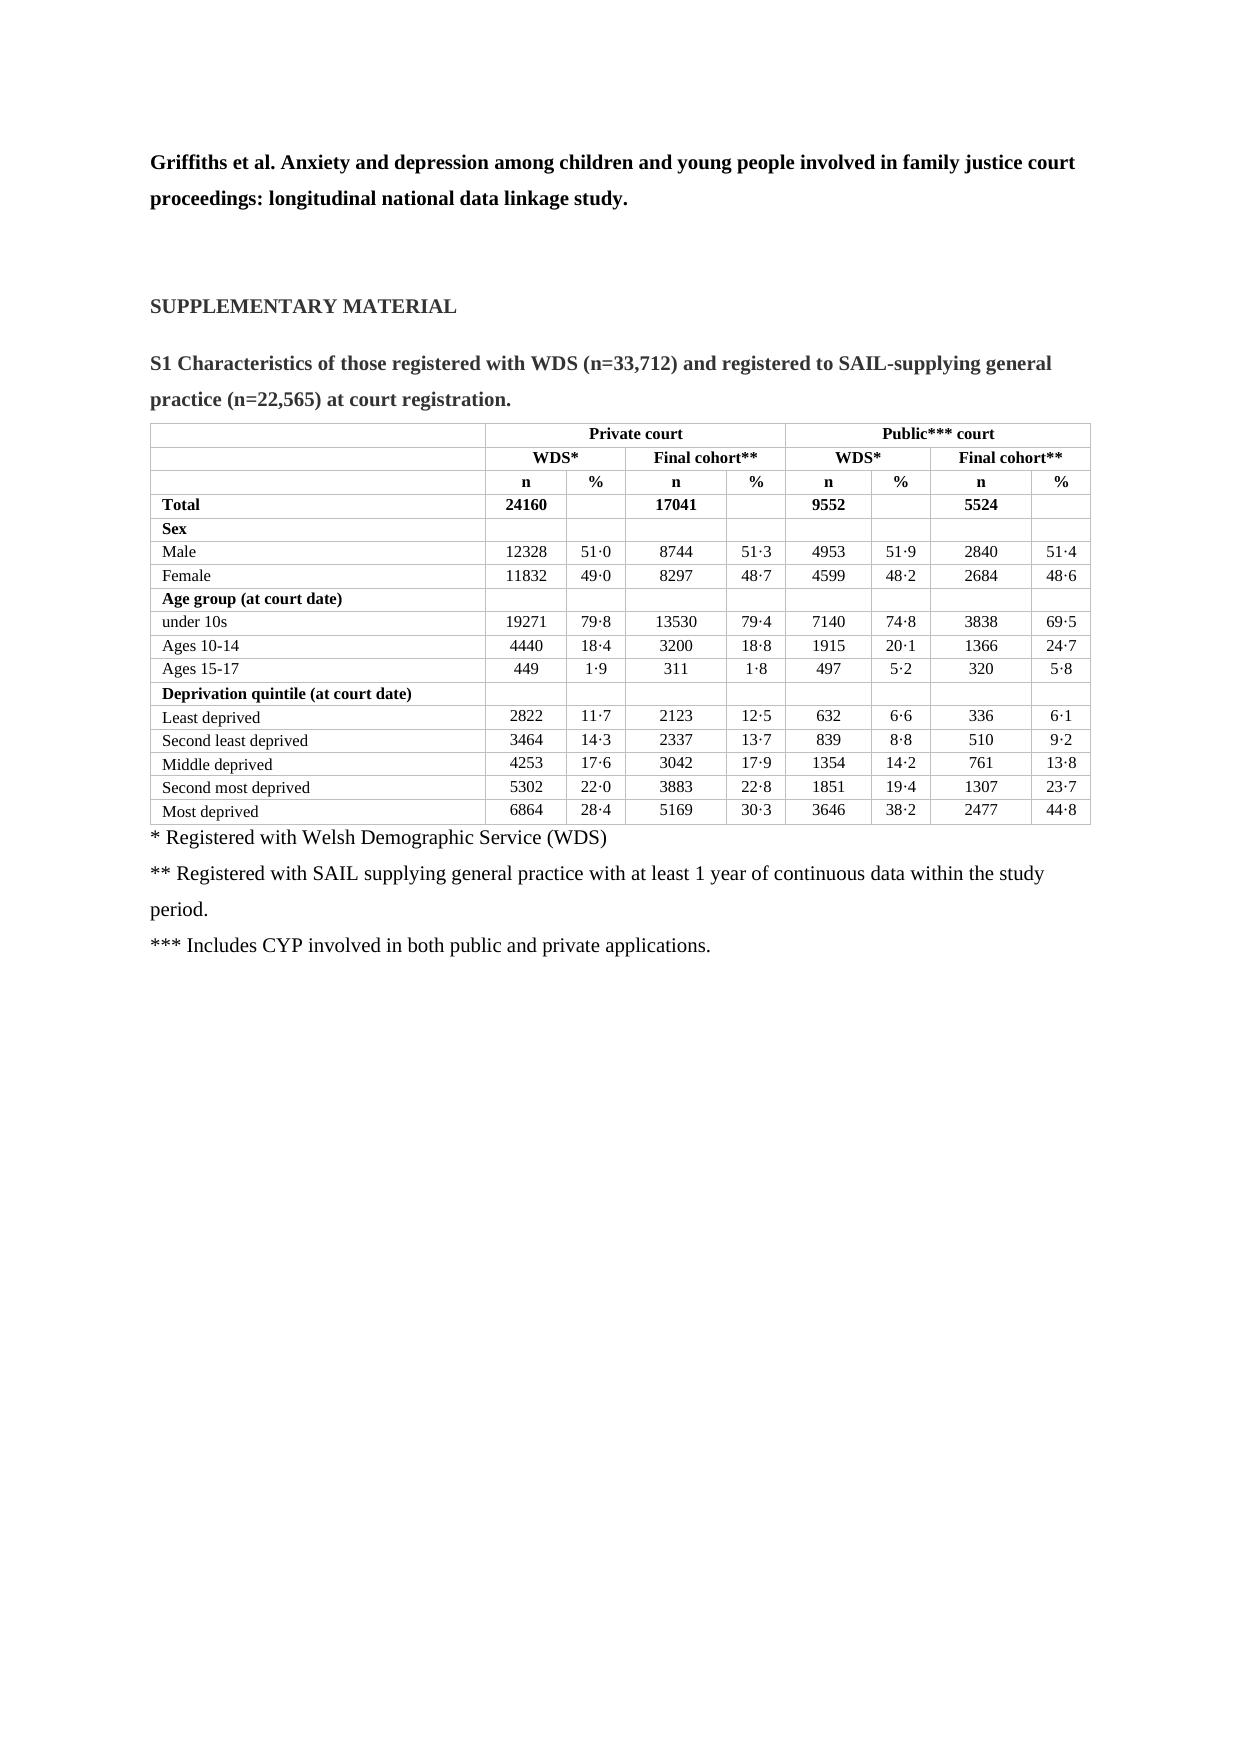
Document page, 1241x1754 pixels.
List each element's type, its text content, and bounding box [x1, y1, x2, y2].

table_cell [931, 589, 1031, 611]
table_cell 2840 [931, 542, 1031, 564]
text Griffiths et al. Anxiety and depression among children and young people involved in family justice court proceedings: longitudinal national data linkage study. [150, 150, 1090, 210]
table_cell [1032, 495, 1090, 517]
table_cell 19271 [486, 612, 566, 635]
table_cell 2684 [931, 565, 1031, 588]
text *** Includes CYP involved in both public and private applications. [150, 933, 1090, 957]
table_cell [486, 589, 566, 611]
table_cell Female [151, 565, 485, 588]
table_cell [786, 683, 871, 705]
table_cell 1366 [931, 636, 1031, 658]
table_cell 12·5 [727, 706, 785, 728]
table_cell [786, 519, 871, 541]
table_cell 28·4 [567, 800, 625, 824]
table_cell 13530 [626, 612, 726, 635]
table_cell 8297 [626, 565, 726, 588]
table_cell 9552 [786, 495, 871, 517]
table_cell 19·4 [872, 776, 930, 799]
table_cell 9·2 [1032, 730, 1090, 752]
table_cell WDS* [786, 448, 930, 470]
table_cell [151, 471, 485, 494]
table_cell 14·3 [567, 730, 625, 752]
table_cell Second least deprived [151, 730, 485, 752]
table_cell [486, 683, 566, 705]
table_header Private court [486, 424, 785, 447]
table_cell 5524 [931, 495, 1031, 517]
table_cell 839 [786, 730, 871, 752]
table_cell [727, 495, 785, 517]
table_cell 23·7 [1032, 776, 1090, 799]
table_cell Sex [151, 519, 485, 541]
table_cell 1851 [786, 776, 871, 799]
table_cell 14·2 [872, 753, 930, 775]
table_cell 6864 [486, 800, 566, 824]
table_cell 3464 [486, 730, 566, 752]
table_cell [872, 589, 930, 611]
table_cell 2477 [931, 800, 1031, 824]
table_cell 8·8 [872, 730, 930, 752]
table_cell [727, 683, 785, 705]
table_cell 48·2 [872, 565, 930, 588]
table_cell 17041 [626, 495, 726, 517]
table_cell 48·6 [1032, 565, 1090, 588]
table_cell Middle deprived [151, 753, 485, 775]
table_cell % [1032, 471, 1090, 494]
table_cell 22·8 [727, 776, 785, 799]
table_cell Total [151, 495, 485, 517]
table_cell 51·9 [872, 542, 930, 564]
table_cell 51·4 [1032, 542, 1090, 564]
table_cell 510 [931, 730, 1031, 752]
table_cell 48·7 [727, 565, 785, 588]
table_cell % [567, 471, 625, 494]
table_cell 5·8 [1032, 659, 1090, 682]
table_cell under 10s [151, 612, 485, 635]
table_cell 79·8 [567, 612, 625, 635]
table_cell 311 [626, 659, 726, 682]
table_cell [567, 683, 625, 705]
table_cell 497 [786, 659, 871, 682]
table_cell 17·6 [567, 753, 625, 775]
table_cell [1032, 683, 1090, 705]
table_cell Least deprived [151, 706, 485, 728]
table_cell 2337 [626, 730, 726, 752]
table_cell 11832 [486, 565, 566, 588]
table_cell 3042 [626, 753, 726, 775]
table_cell 13·8 [1032, 753, 1090, 775]
table_cell 4253 [486, 753, 566, 775]
table_cell [1032, 519, 1090, 541]
table_cell [626, 519, 726, 541]
table_cell 3883 [626, 776, 726, 799]
text * Registered with Welsh Demographic Service (WDS) [150, 825, 1090, 849]
table_cell n [626, 471, 726, 494]
table_cell Final cohort** [931, 448, 1090, 470]
table_cell 3200 [626, 636, 726, 658]
table_cell 1·8 [727, 659, 785, 682]
table_cell [1032, 589, 1090, 611]
table_cell 5302 [486, 776, 566, 799]
table_cell [626, 589, 726, 611]
table_cell n [786, 471, 871, 494]
table_cell [872, 495, 930, 517]
table_cell Most deprived [151, 800, 485, 824]
table_cell 18·8 [727, 636, 785, 658]
table_cell Deprivation quintile (at court date) [151, 683, 485, 705]
table_cell 2822 [486, 706, 566, 728]
table_cell 320 [931, 659, 1031, 682]
table_cell [626, 683, 726, 705]
table_cell 7140 [786, 612, 871, 635]
table_cell 69·5 [1032, 612, 1090, 635]
table_cell 3838 [931, 612, 1031, 635]
table_cell WDS* [486, 448, 625, 470]
table_cell Second most deprived [151, 776, 485, 799]
table_cell Final cohort** [626, 448, 785, 470]
table_cell 3646 [786, 800, 871, 824]
table_cell 22·0 [567, 776, 625, 799]
table_cell [567, 589, 625, 611]
table_cell Ages 10-14 [151, 636, 485, 658]
table_cell % [727, 471, 785, 494]
table_cell Male [151, 542, 485, 564]
table_cell 6·6 [872, 706, 930, 728]
table_cell 20·1 [872, 636, 930, 658]
table_cell 24·7 [1032, 636, 1090, 658]
table_cell [931, 519, 1031, 541]
table_cell 2123 [626, 706, 726, 728]
table_cell 449 [486, 659, 566, 682]
table_cell [486, 519, 566, 541]
text SUPPLEMENTARY MATERIAL [150, 294, 1090, 318]
table_cell 4440 [486, 636, 566, 658]
table_cell 11·7 [567, 706, 625, 728]
table_cell 6·1 [1032, 706, 1090, 728]
table_cell 51·3 [727, 542, 785, 564]
table_cell % [872, 471, 930, 494]
table_cell 632 [786, 706, 871, 728]
table_cell [727, 519, 785, 541]
table_cell 30·3 [727, 800, 785, 824]
table_cell [872, 519, 930, 541]
table_header Public*** court [786, 424, 1090, 447]
table_cell 79·4 [727, 612, 785, 635]
table_cell 761 [931, 753, 1031, 775]
table_cell [567, 519, 625, 541]
table_cell 4953 [786, 542, 871, 564]
table_cell 336 [931, 706, 1031, 728]
table_cell [872, 683, 930, 705]
table_cell 49·0 [567, 565, 625, 588]
table_cell [786, 589, 871, 611]
table_cell 18·4 [567, 636, 625, 658]
table_cell Age group (at court date) [151, 589, 485, 611]
table_cell 5169 [626, 800, 726, 824]
table_cell 38·2 [872, 800, 930, 824]
table_cell 24160 [486, 495, 566, 517]
table_cell Ages 15-17 [151, 659, 485, 682]
table_cell 12328 [486, 542, 566, 564]
table_cell [727, 589, 785, 611]
table_cell 51·0 [567, 542, 625, 564]
text ** Registered with SAIL supplying general practice with at least 1 year of continuous data within the study period. [150, 861, 1090, 921]
table_cell 8744 [626, 542, 726, 564]
table_cell 1354 [786, 753, 871, 775]
table_cell 74·8 [872, 612, 930, 635]
table_cell 1307 [931, 776, 1031, 799]
table_cell [567, 495, 625, 517]
text S1 Characteristics of those registered with WDS (n=33,712) and registered to SAIL-supplying general practice (n=22,565) at court registration. [150, 351, 1090, 411]
table_cell 1·9 [567, 659, 625, 682]
table_header [151, 424, 485, 447]
table_cell 17·9 [727, 753, 785, 775]
table_cell 13·7 [727, 730, 785, 752]
table_cell 1915 [786, 636, 871, 658]
table_cell n [486, 471, 566, 494]
table_cell 4599 [786, 565, 871, 588]
table_cell 5·2 [872, 659, 930, 682]
table_cell 44·8 [1032, 800, 1090, 824]
table_cell [931, 683, 1031, 705]
table_cell [151, 448, 485, 470]
table_cell n [931, 471, 1031, 494]
